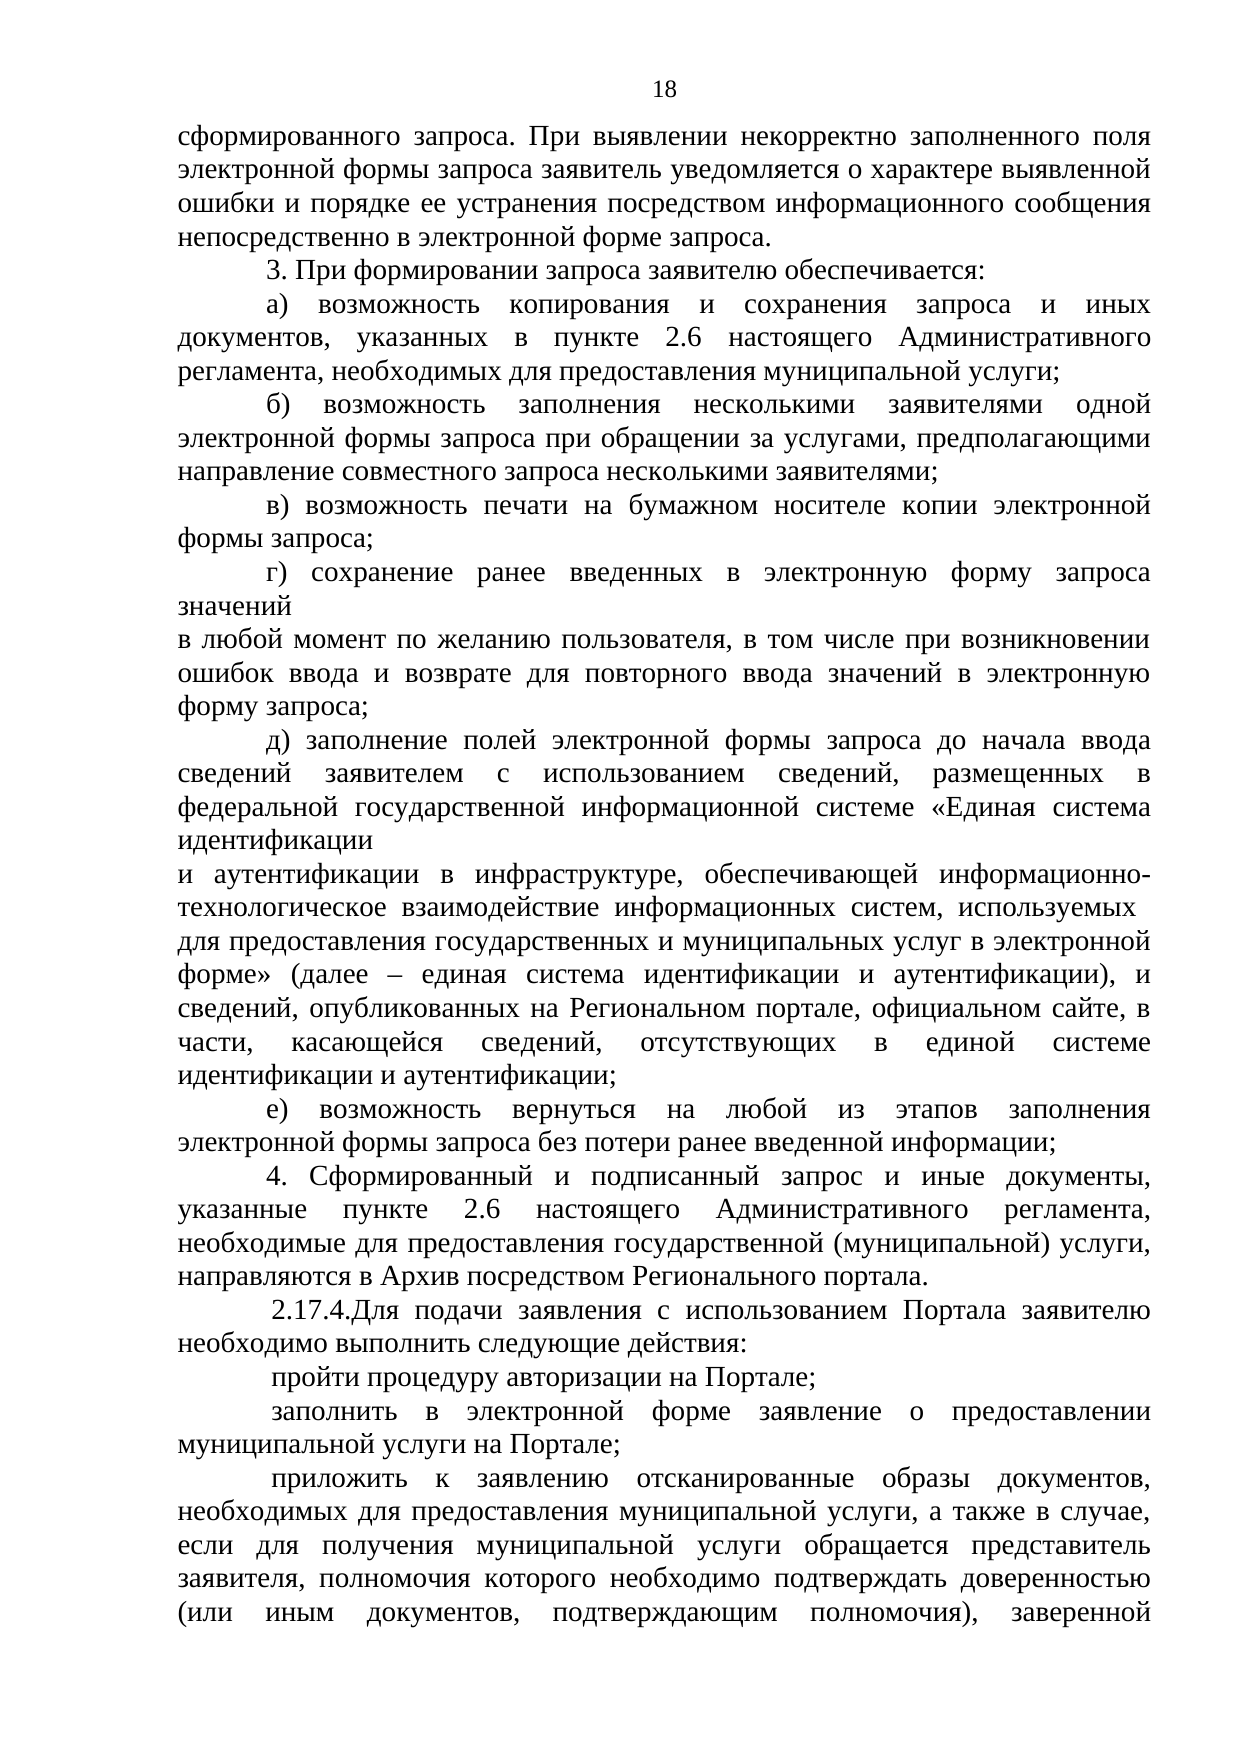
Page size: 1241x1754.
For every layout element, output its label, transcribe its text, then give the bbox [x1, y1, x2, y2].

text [177, 1460, 1152, 1627]
text 2.17.4.Для подачи заявления с использованием Портала заявителю необходимо выполнить следующие действия: [177, 1292, 1152, 1359]
text б) возможность заполнения несколькими заявителями одной электронной формы запроса при обращении за услугами, предполагающими направление совместного запроса несколькими заявителями; [177, 386, 1152, 487]
text д) заполнение полей электронной формы запроса до начала ввода сведений заявителем с использованием сведений, размещенных в федеральной государственной информационной системе «Единая система идентификации и аутентификации в инфраструктуре, обеспечивающей информационно-технологическое взаимодействие информационных систем, используемых для предоставления государственных и муниципальных услуг в электронной форме» (далее – единая система идентификации и аутентификации), и сведений, опубликованных на Региональном портале, официальном сайте, в части, касающейся сведений, отсутствующих в единой системе идентификации и аутентификации; [177, 722, 1152, 1091]
text 4. Сформированный и подписанный запрос и иные документы, указанные пункте 2.6 настоящего Административного регламента, необходимые для предоставления государственной (муниципальной) услуги, направляются в Архив посредством Регионального портала. [177, 1158, 1152, 1292]
text пройти процедуру авторизации на Портале; [177, 1359, 1152, 1393]
text в) возможность печати на бумажном носителе копии электронной формы запроса; [177, 487, 1152, 554]
text е) возможность вернуться на любой из этапов заполнения электронной формы запроса без потери ранее введенной информации; [177, 1091, 1152, 1158]
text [177, 118, 1152, 252]
text г) сохранение ранее введенных в электронную форму запроса значений в любой момент по желанию пользователя, в том числе при возникновении ошибок ввода и возврате для повторного ввода значений в электронную форму запроса; [177, 554, 1152, 722]
text 3. При формировании запроса заявителю обеспечивается: [177, 252, 1152, 286]
text заполнить в электронной форме заявление о предоставлении муниципальной услуги на Портале; [177, 1393, 1152, 1460]
text а) возможность копирования и сохранения запроса и иных документов, указанных в пункте 2.6 настоящего Административного регламента, необходимых для предоставления муниципальной услуги; [177, 286, 1152, 386]
